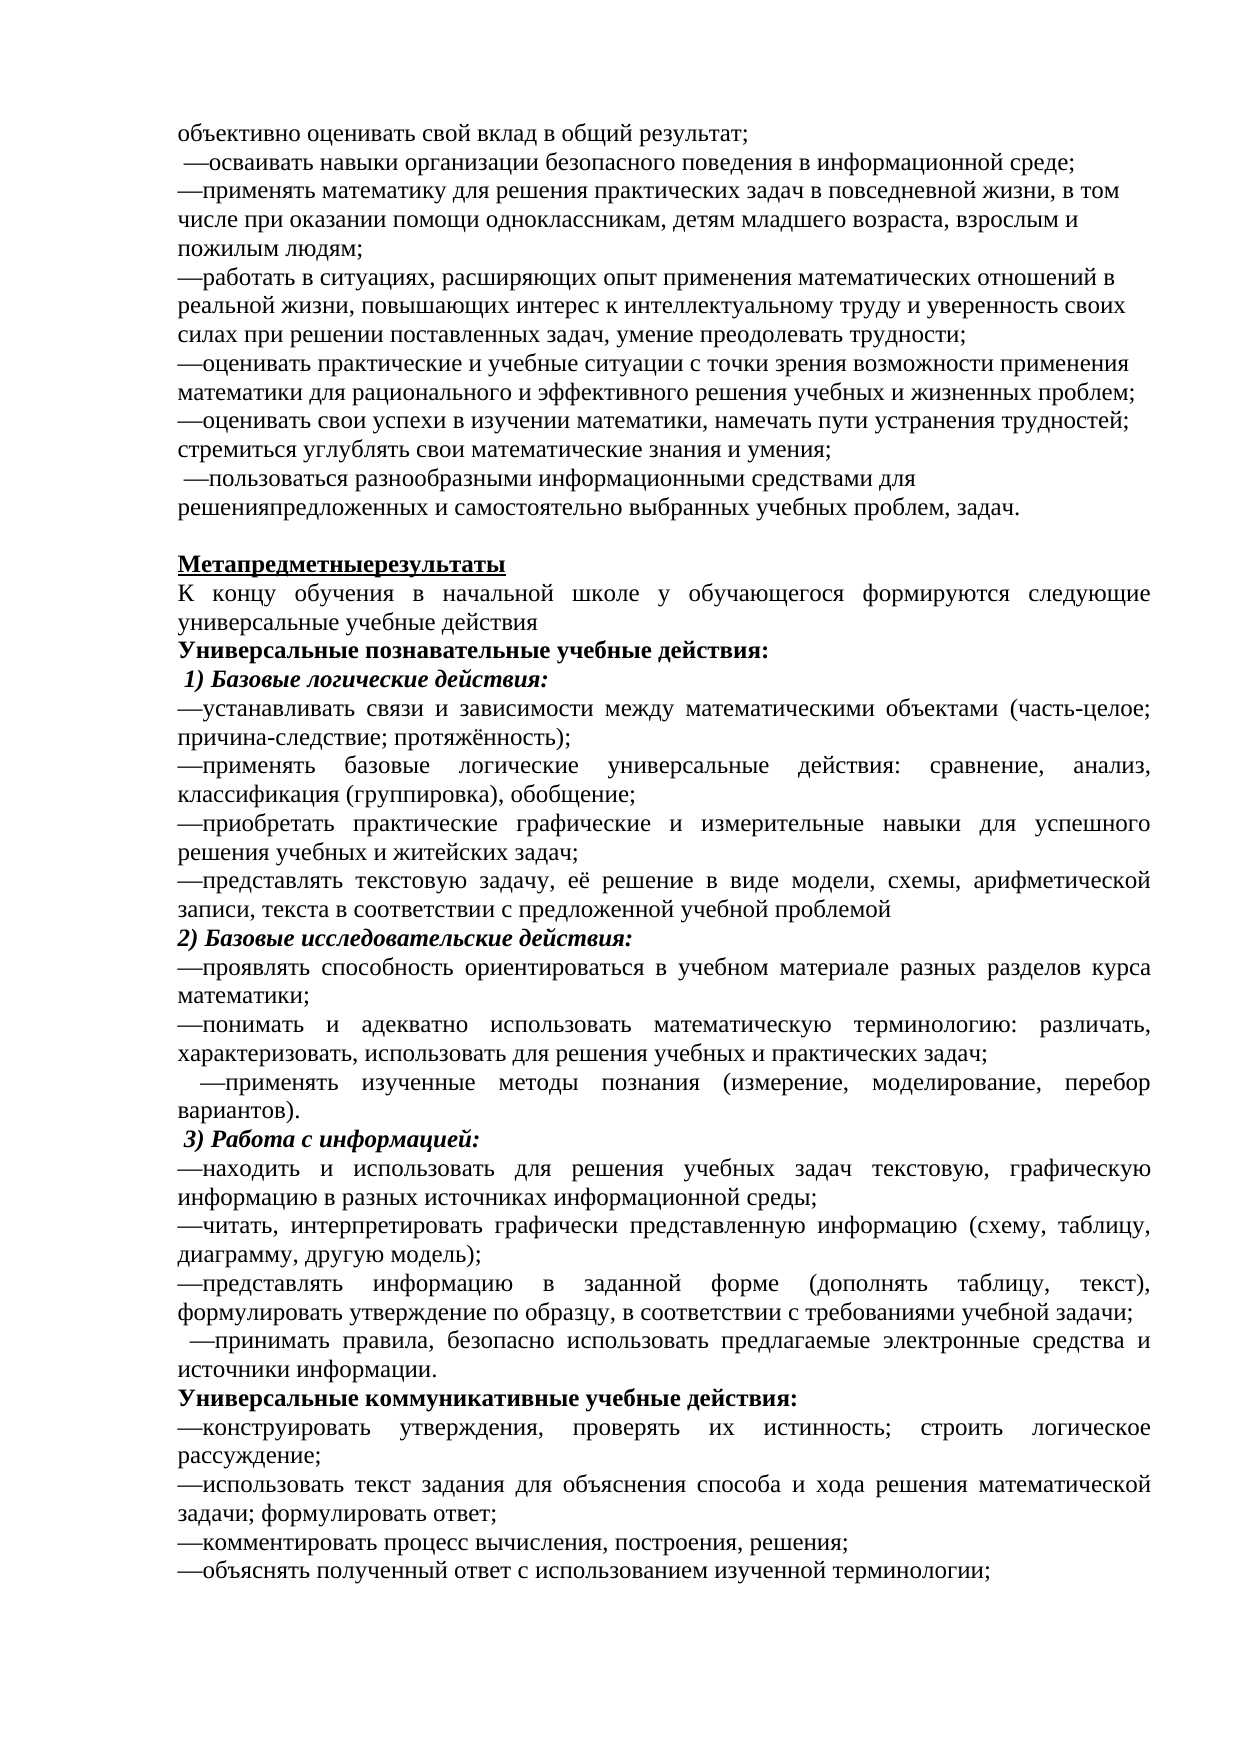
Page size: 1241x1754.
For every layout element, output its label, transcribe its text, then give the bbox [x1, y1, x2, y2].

text Метапредметныерезультаты [177, 549, 1152, 578]
text —понимать и адекватно использовать математическую терминологию: различать, характеризовать, использовать для решения учебных и практических задач; [177, 1009, 1152, 1067]
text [177, 118, 1152, 147]
text —пользоваться разнообразными информационными средствами для решенияпредложенных и самостоятельно выбранных учебных проблем, задач. [177, 463, 1152, 521]
text —проявлять способность ориентироваться в учебном материале разных разделов курса математики; [177, 952, 1152, 1009]
text Универсальные коммуникативные учебные действия: [177, 1383, 1152, 1412]
text 2) Базовые исследовательские действия: [177, 923, 1152, 952]
text —использовать текст задания для объяснения способа и хода решения математической задачи; формулировать ответ; [177, 1469, 1152, 1527]
text —объяснять полученный ответ с использованием изученной терминологии; [177, 1556, 1152, 1584]
text —применять математику для решения практических задач в повседневной жизни, в том числе при оказании помощи одноклассникам, детям младшего возраста, взрослым и пожилым людям; [177, 176, 1152, 262]
text —применять базовые логические универсальные действия: сравнение, анализ, классификация (группировка), обобщение; [177, 751, 1152, 808]
text —осваивать навыки организации безопасного поведения в информационной среде; [177, 147, 1152, 176]
text —конструировать утверждения, проверять их истинность; строить логическое рассуждение; [177, 1412, 1152, 1469]
text —приобретать практические графические и измерительные навыки для успешного решения учебных и житейских задач; [177, 808, 1152, 866]
text —читать, интерпретировать графически представленную информацию (схему, таблицу, диаграмму, другую модель); [177, 1211, 1152, 1268]
text —находить и использовать для решения учебных задач текстовую, графическую информацию в разных источниках информационной среды; [177, 1153, 1152, 1211]
text —работать в ситуациях, расширяющих опыт применения математических отношений в реальной жизни, повышающих интерес к интеллектуальному труду и уверенность своих силах при решении поставленных задач, умение преодолевать трудности; [177, 262, 1152, 348]
text —представлять текстовую задачу, её решение в виде модели, схемы, арифметической записи, текста в соответствии с предложенной учебной проблемой [177, 866, 1152, 923]
text —оценивать свои успехи в изучении математики, намечать пути устранения трудностей; стремиться углублять свои математические знания и умения; [177, 406, 1152, 463]
text —применять изученные методы познания (измерение, моделирование, перебор вариантов). [177, 1067, 1152, 1124]
text —комментировать процесс вычисления, построения, решения; [177, 1527, 1152, 1556]
text 1) Базовые логические действия: [177, 664, 1152, 693]
text Универсальные познавательные учебные действия: [177, 636, 1152, 664]
text 3) Работа с информацией: [177, 1124, 1152, 1153]
text —принимать правила, безопасно использовать предлагаемые электронные средства и источники информации. [177, 1326, 1152, 1383]
text —устанавливать связи и зависимости между математическими объектами (часть-целое; причина-следствие; протяжённость); [177, 693, 1152, 751]
text —представлять информацию в заданной форме (дополнять таблицу, текст), формулировать утверждение по образцу, в соответствии с требованиями учебной задачи; [177, 1268, 1152, 1326]
text К концу обучения в начальной школе у обучающегося формируются следующие универсальные учебные действия [177, 578, 1152, 636]
text —оценивать практические и учебные ситуации с точки зрения возможности применения математики для рационального и эффективного решения учебных и жизненных проблем; [177, 348, 1152, 406]
